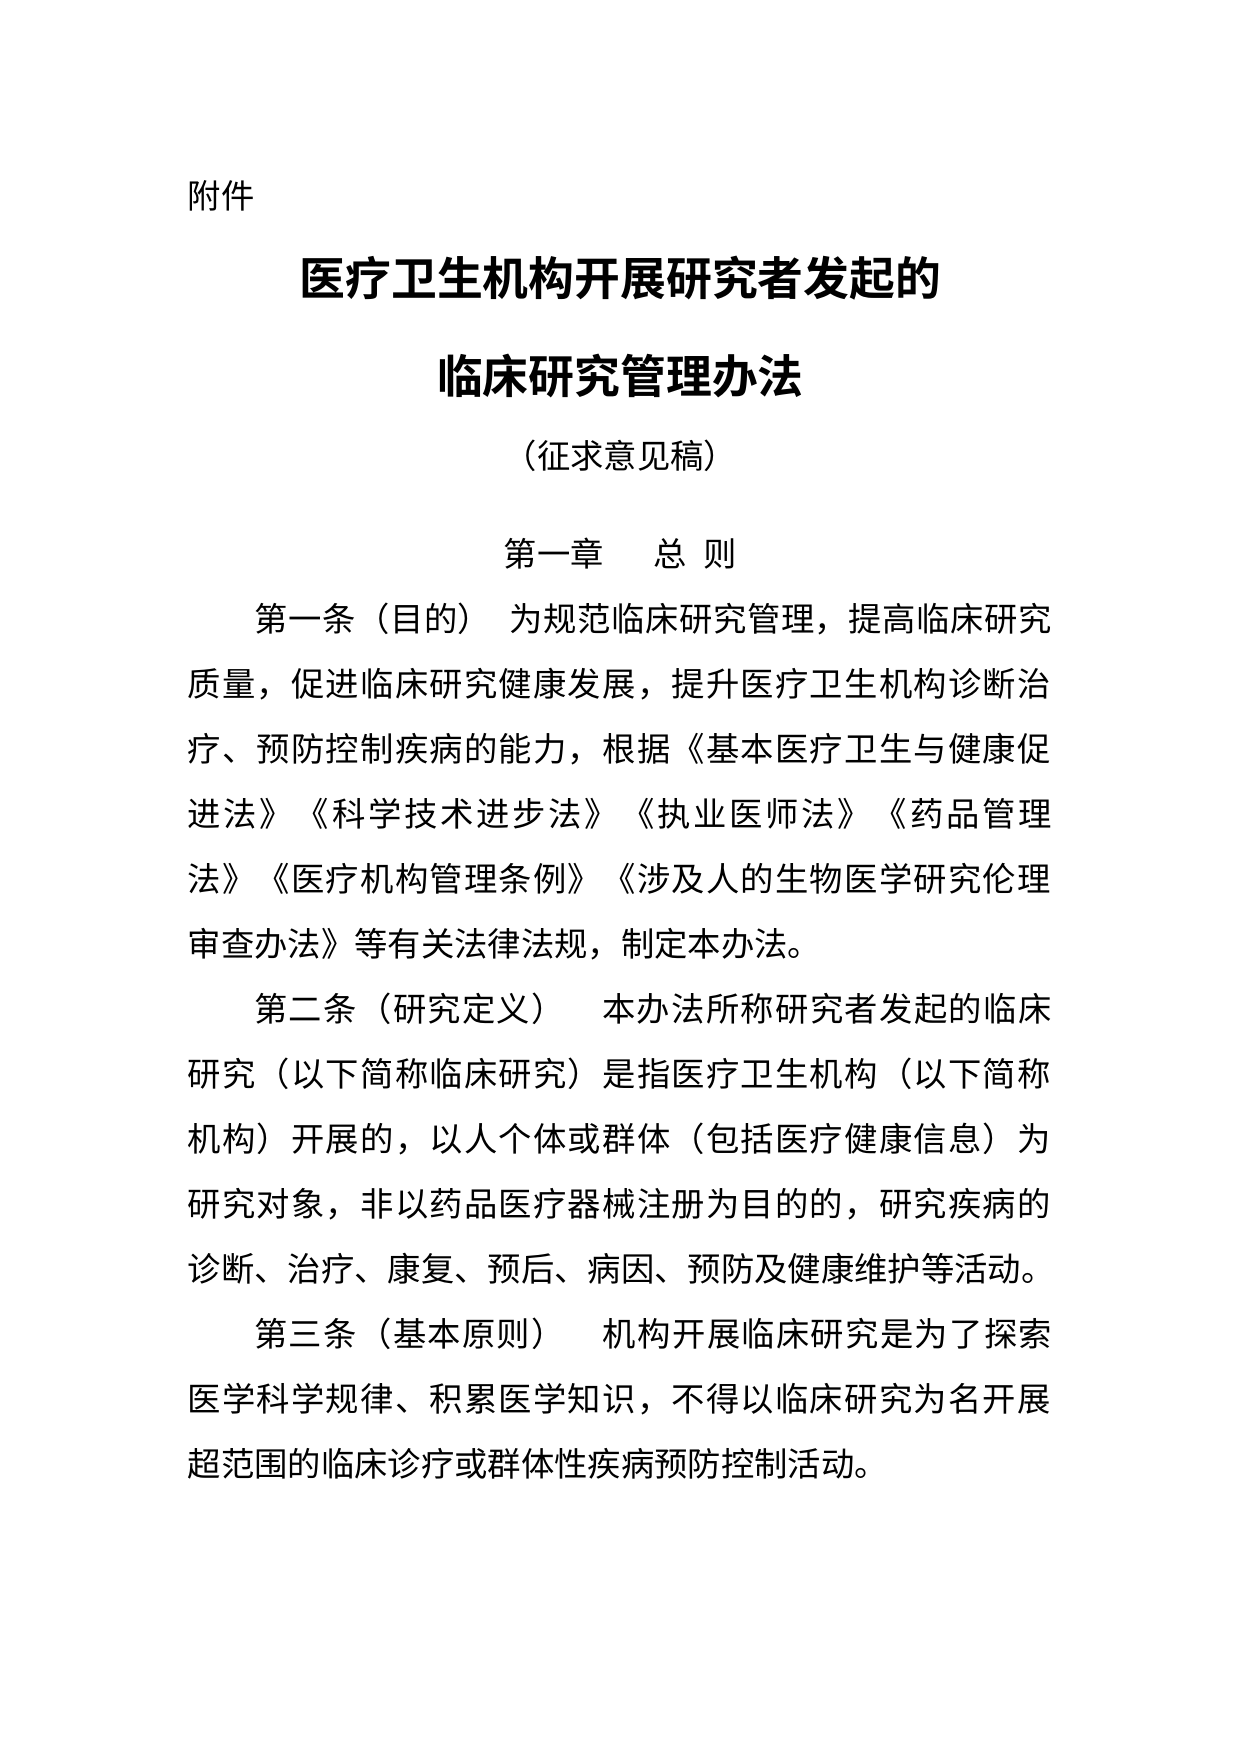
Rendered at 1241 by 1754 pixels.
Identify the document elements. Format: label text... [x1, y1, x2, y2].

text 第一条（目的） 为规范临床研究管理，提高临床研究质量，促进临床研究健康发展，提升医疗卫生机构诊断治疗、预防控制疾病的能力，根据《基本医疗卫生与健康促进法》《科学技术进步法》《执业医师法》《药品管理法》《医疗机构管理条例》《涉及人的生物医学研究伦理审查办法》等有关法律法规，制定本办法。 [187, 584, 1053, 974]
text 附件 [187, 162, 1053, 227]
text （征求意见稿） [187, 422, 1053, 487]
text 临床研究管理办法 [187, 324, 1053, 422]
text 第一章 总 则 [187, 519, 1053, 584]
text 医疗卫生机构开展研究者发起的 [187, 227, 1053, 324]
text 第二条（研究定义） 本办法所称研究者发起的临床研究（以下简称临床研究）是指医疗卫生机构（以下简称机构）开展的，以人个体或群体（包括医疗健康信息）为研究对象，非以药品医疗器械注册为目的的，研究疾病的诊断、治疗、康复、预后、病因、预防及健康维护等活动。 [187, 974, 1053, 1299]
text 第三条（基本原则） 机构开展临床研究是为了探索医学科学规律、积累医学知识，不得以临床研究为名开展超范围的临床诊疗或群体性疾病预防控制活动。 [187, 1299, 1053, 1494]
